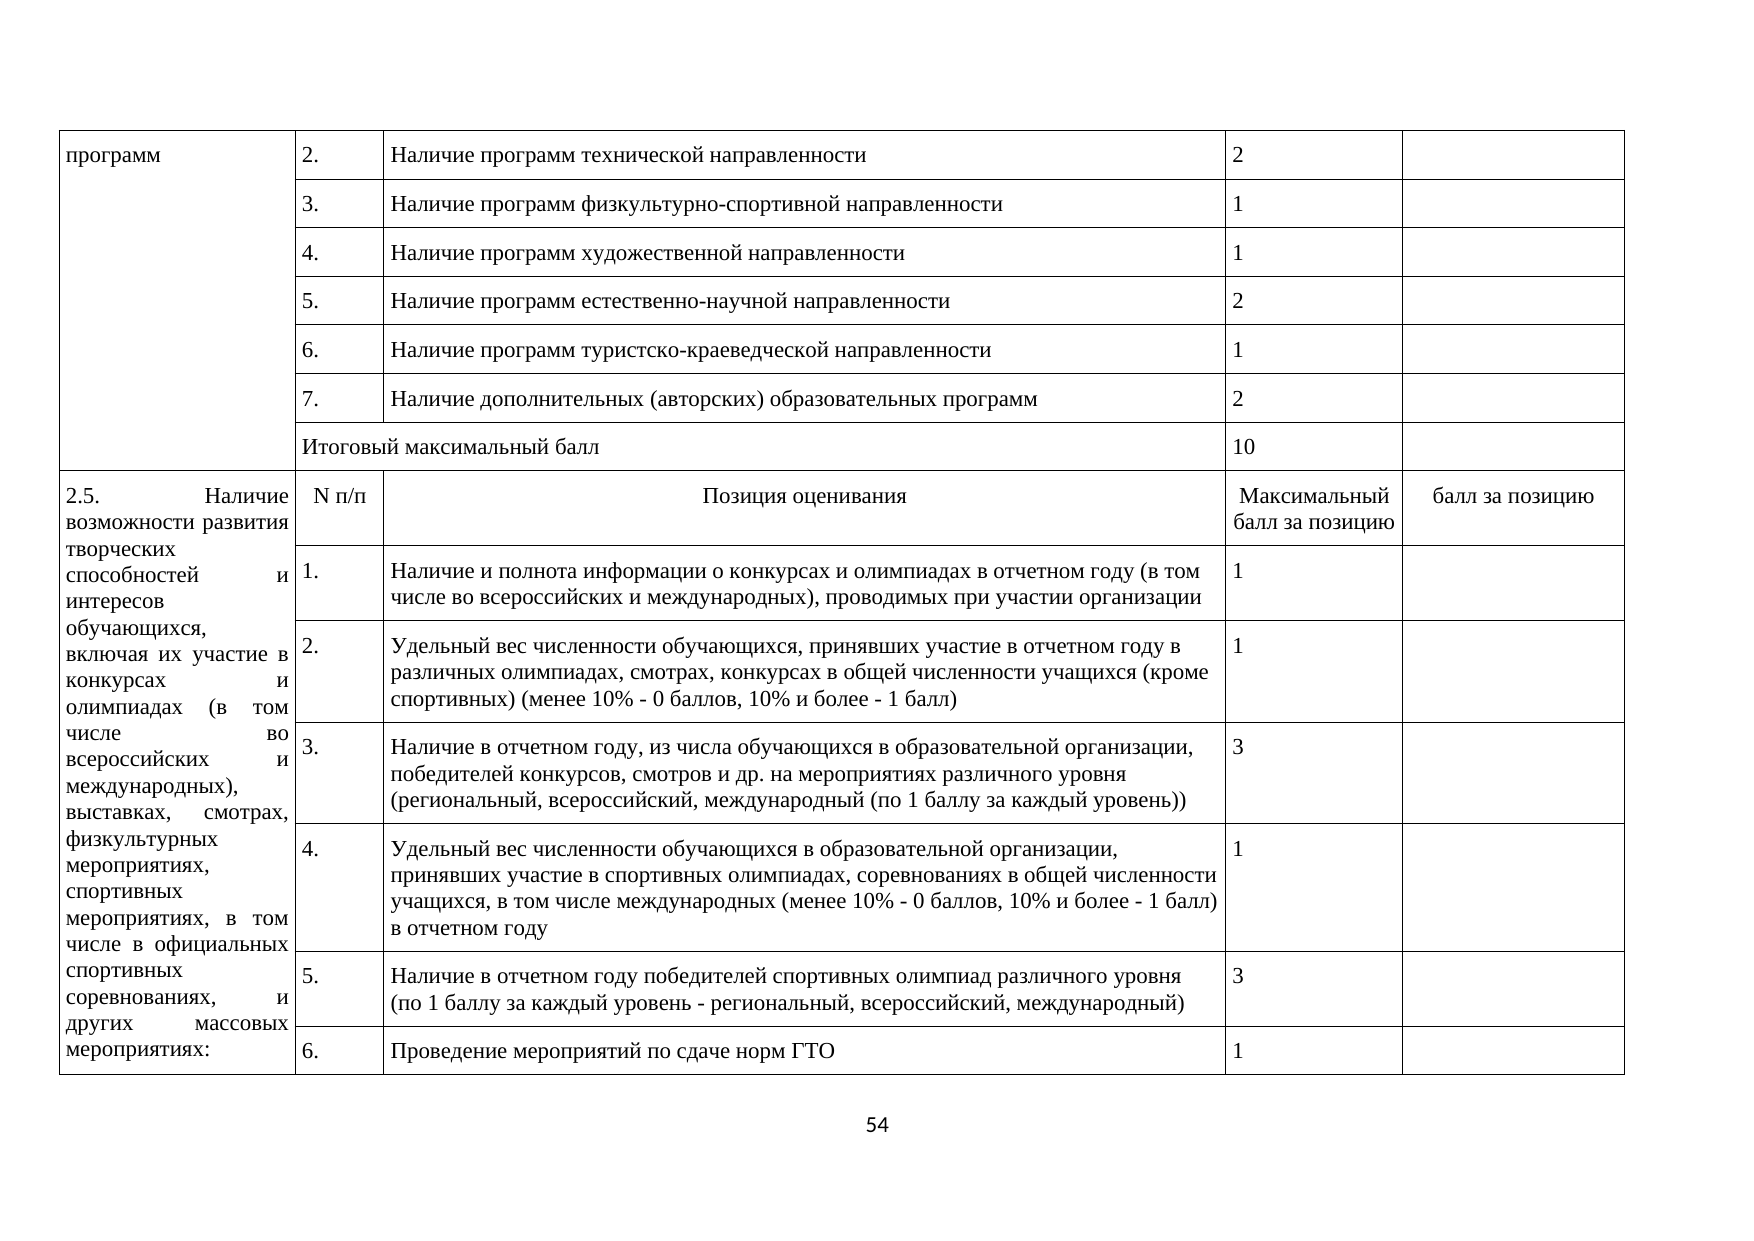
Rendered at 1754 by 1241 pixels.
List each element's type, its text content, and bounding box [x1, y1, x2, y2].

table_cell Наличие программ естественно-научной направленности [384, 277, 1225, 324]
table_cell 2. [296, 621, 383, 722]
table_cell 5. [296, 277, 383, 324]
table_cell 5. [296, 952, 383, 1026]
table_cell 6. [296, 1027, 383, 1074]
table_cell Максимальный балл за позицию [1226, 471, 1402, 545]
table_cell 3. [296, 723, 383, 823]
table_cell 2 [1226, 131, 1402, 178]
table_cell N п/п [296, 471, 383, 545]
table_cell 1 [1226, 228, 1402, 276]
table_cell Проведение мероприятий по сдаче норм ГТО [384, 1027, 1225, 1074]
table_cell 2. [296, 131, 383, 178]
table_cell 1 [1226, 621, 1402, 722]
table_cell 2.5. Наличие возможности развития творческих способностей и интересов обучающихся, включая их участие в конкурсах и олимпиадах (в том числе во всероссийских и международных), выставках, смотрах, физкультурных мероприятиях, спортивных мероприятиях, в том числе в официальных спортивных соревнованиях, и других массовых мероприятиях: [60, 471, 295, 1074]
table_cell 1 [1226, 824, 1402, 951]
table_cell 1 [1226, 546, 1402, 620]
table_cell Итоговый максимальный балл [296, 423, 1225, 470]
table_cell Наличие программ физкультурно-спортивной направленности [384, 180, 1225, 227]
table_cell Наличие программ технической направленности [384, 131, 1225, 178]
table_cell Наличие в отчетном году, из числа обучающихся в образовательной организации, победителей конкурсов, смотров и др. на мероприятиях различного уровня (региональный, всероссийский, международный (по 1 баллу за каждый уровень)) [384, 723, 1225, 823]
table_cell Наличие программ туристско-краеведческой направленности [384, 325, 1225, 373]
table_cell [1403, 824, 1624, 951]
table_cell 10 [1226, 423, 1402, 470]
table_cell 3. [296, 180, 383, 227]
table_cell Удельный вес численности обучающихся, принявших участие в отчетном году в различных олимпиадах, смотрах, конкурсах в общей численности учащихся (кроме спортивных) (менее 10% - 0 баллов, 10% и более - 1 балл) [384, 621, 1225, 722]
table_cell 2 [1226, 374, 1402, 422]
table_cell Наличие в отчетном году победителей спортивных олимпиад различного уровня (по 1 баллу за каждый уровень - региональный, всероссийский, международный) [384, 952, 1225, 1026]
table_cell Позиция оценивания [384, 471, 1225, 545]
table_cell 4. [296, 824, 383, 951]
table_cell [1403, 723, 1624, 823]
table_cell [1403, 277, 1624, 324]
table_cell 3 [1226, 952, 1402, 1026]
table_cell 1. [296, 546, 383, 620]
table_cell Удельный вес численности обучающихся в образовательной организации, принявших участие в спортивных олимпиадах, соревнованиях в общей численности учащихся, в том числе международных (менее 10% - 0 баллов, 10% и более - 1 балл) в отчетном году [384, 824, 1225, 951]
table_cell 7. [296, 374, 383, 422]
table_cell [1403, 1027, 1624, 1074]
table_cell 2 [1226, 277, 1402, 324]
table_cell [1403, 423, 1624, 470]
table_cell [1403, 546, 1624, 620]
table_cell [1403, 374, 1624, 422]
table_cell [1403, 325, 1624, 373]
table_cell 4. [296, 228, 383, 276]
table_cell [1403, 228, 1624, 276]
table_cell Наличие дополнительных (авторских) образовательных программ [384, 374, 1225, 422]
table_cell 1 [1226, 1027, 1402, 1074]
table_cell [1403, 131, 1624, 178]
table_cell 1 [1226, 180, 1402, 227]
table_cell [1403, 180, 1624, 227]
table_cell 6. [296, 325, 383, 373]
table_cell Наличие и полнота информации о конкурсах и олимпиадах в отчетном году (в том числе во всероссийских и международных), проводимых при участии организации [384, 546, 1225, 620]
table_cell балл за позицию [1403, 471, 1624, 545]
table_cell [1403, 952, 1624, 1026]
table_cell [1403, 621, 1624, 722]
table_cell 1 [1226, 325, 1402, 373]
table_cell Наличие программ художественной направленности [384, 228, 1225, 276]
table_cell 3 [1226, 723, 1402, 823]
